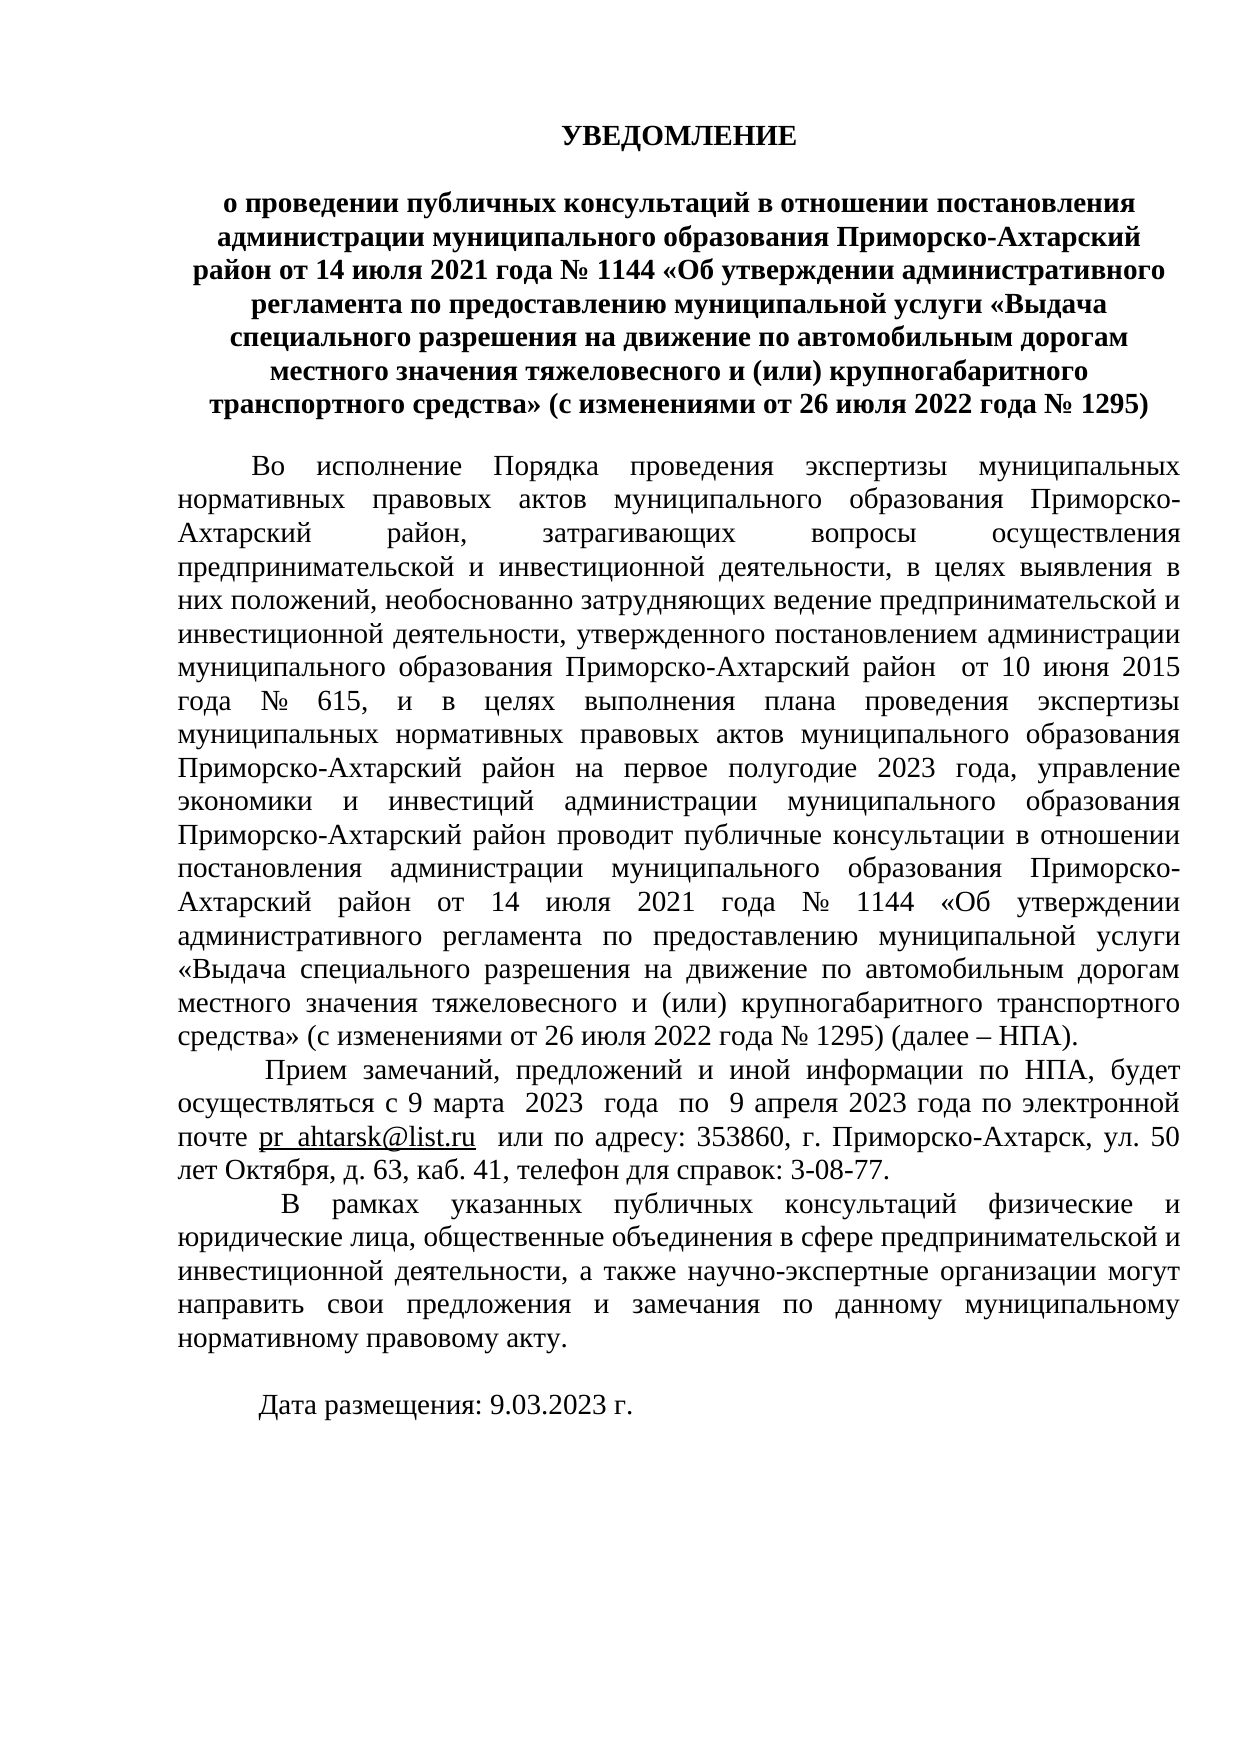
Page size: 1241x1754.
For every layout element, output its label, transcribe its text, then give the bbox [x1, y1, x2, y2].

text УВЕДОМЛЕНИЕ [177, 118, 1181, 152]
text Прием замечаний, предложений и иной информации по НПА, будет осуществляться с 9 марта 2023 года по 9 апреля 2023 года по электронной почте pr_ahtarsk@list.ru или по адресу: 353860, г. Приморско-Ахтарск, ул. 50 лет Октября, д. 63, каб. 41, телефон для справок: 3-08-77. [177, 1052, 1181, 1186]
text о проведении публичных консультаций в отношении постановления администрации муниципального образования Приморско-Ахтарский район от 14 июля 2021 года № 1144 «Об утверждении административного регламента по предоставлению муниципальной услуги «Выдача специального разрешения на движение по автомобильным дорогам местного значения тяжеловесного и (или) крупногабаритного транспортного средства» (с изменениями от 26 июля 2022 года № 1295) [177, 185, 1181, 420]
text Дата размещения: 9.03.2023 г. [177, 1387, 1181, 1421]
text Во исполнение Порядка проведения экспертизы муниципальных нормативных правовых актов муниципального образования Приморско-Ахтарский район, затрагивающих вопросы осуществления предпринимательской и инвестиционной деятельности, в целях выявления в них положений, необоснованно затрудняющих ведение предпринимательской и инвестиционной деятельности, утвержденного постановлением администрации муниципального образования Приморско-Ахтарский район от 10 июня 2015 года № 615, и в целях выполнения плана проведения экспертизы муниципальных нормативных правовых актов муниципального образования Приморско-Ахтарский район на первое полугодие 2023 года, управление экономики и инвестиций администрации муниципального образования Приморско-Ахтарский район проводит публичные консультации в отношении постановления администрации муниципального образования Приморско-Ахтарский район от 14 июля 2021 года № 1144 «Об утверждении административного регламента по предоставлению муниципальной услуги «Выдача специального разрешения на движение по автомобильным дорогам местного значения тяжеловесного и (или) крупногабаритного транспортного средства» (с изменениями от 26 июля 2022 года № 1295) (далее – НПА). [177, 448, 1181, 1052]
text В рамках указанных публичных консультаций физические и юридические лица, общественные объединения в сфере предпринимательской и инвестиционной деятельности, а также научно-экспертные организации могут направить свои предложения и замечания по данному муниципальному нормативному правовому акту. [177, 1186, 1181, 1354]
